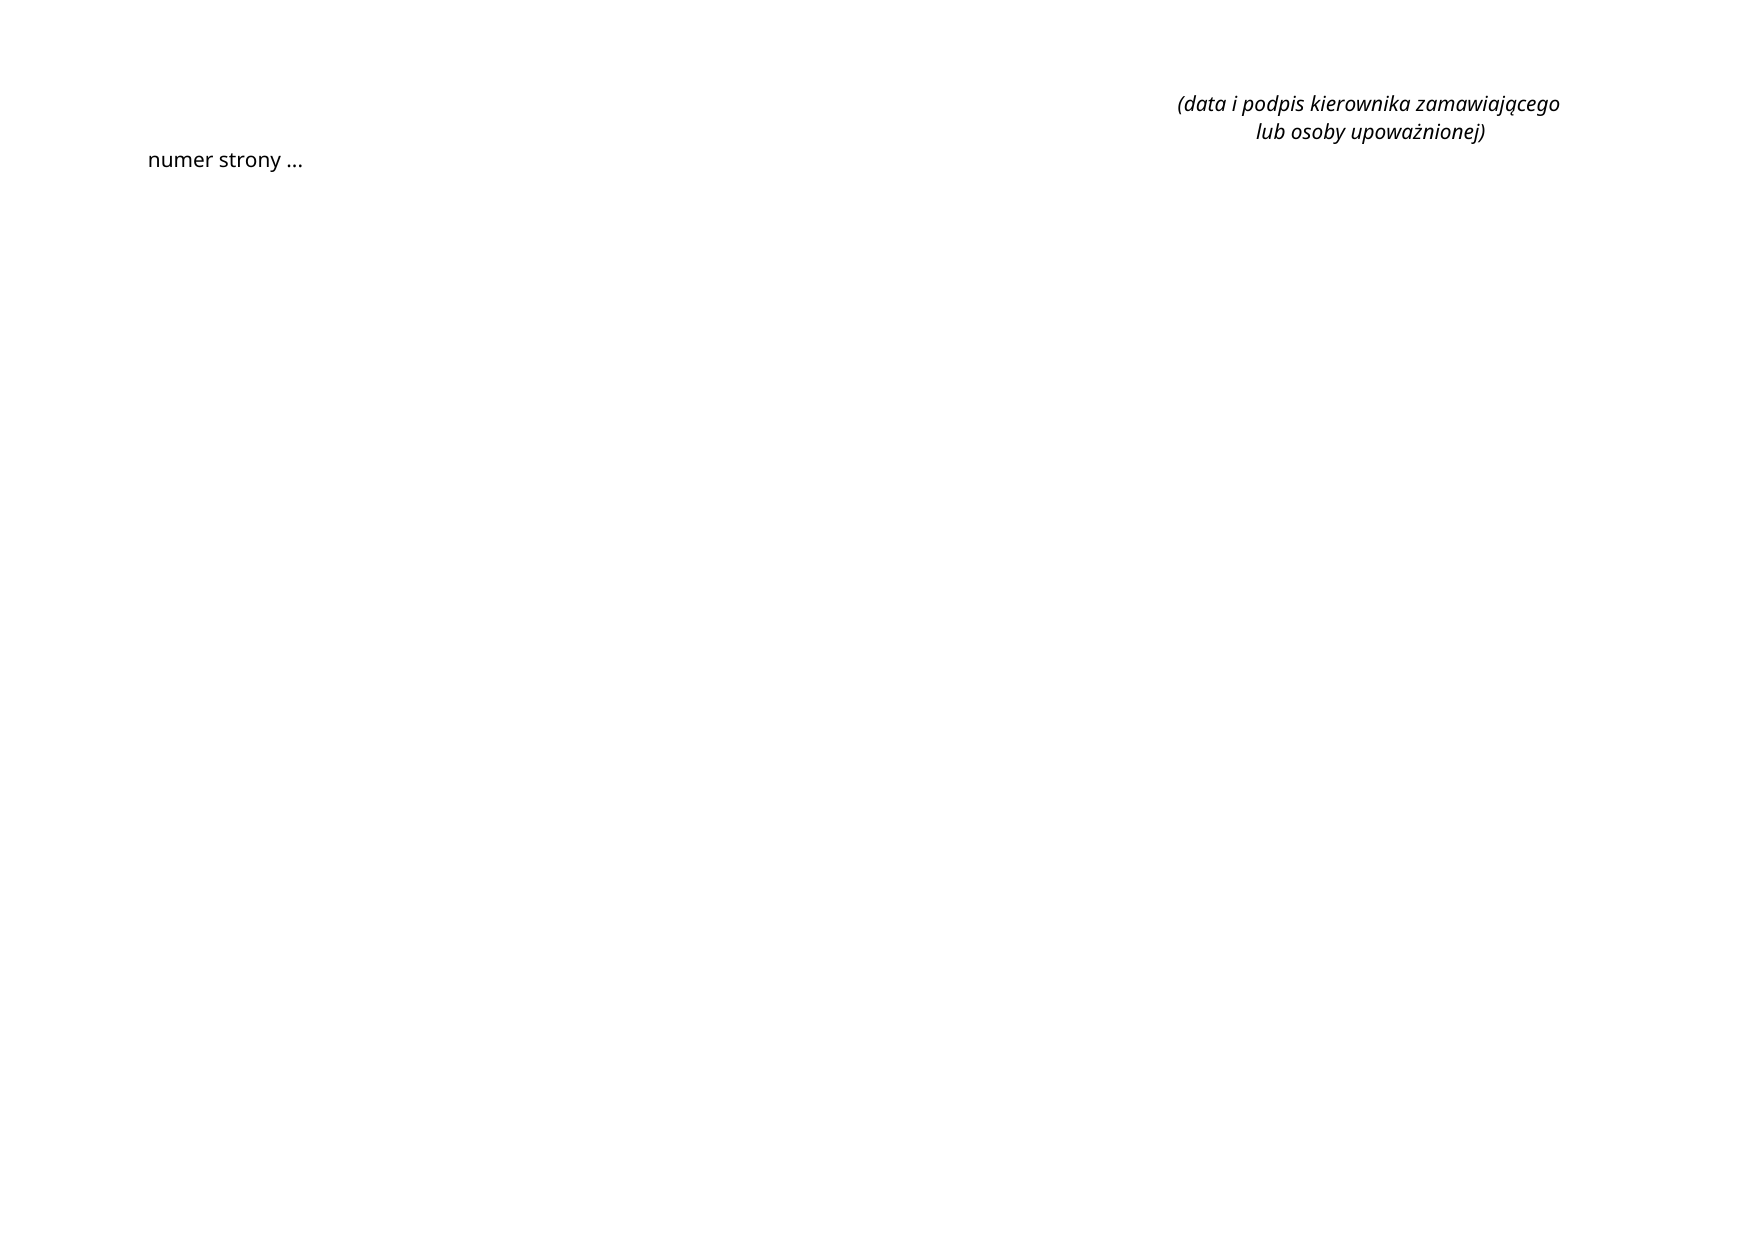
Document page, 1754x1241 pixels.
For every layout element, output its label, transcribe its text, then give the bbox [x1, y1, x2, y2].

text (data i podpis kierownika zamawiającego lub osoby upoważnionej) [1137, 89, 1606, 146]
text numer strony ... [148, 146, 1606, 174]
